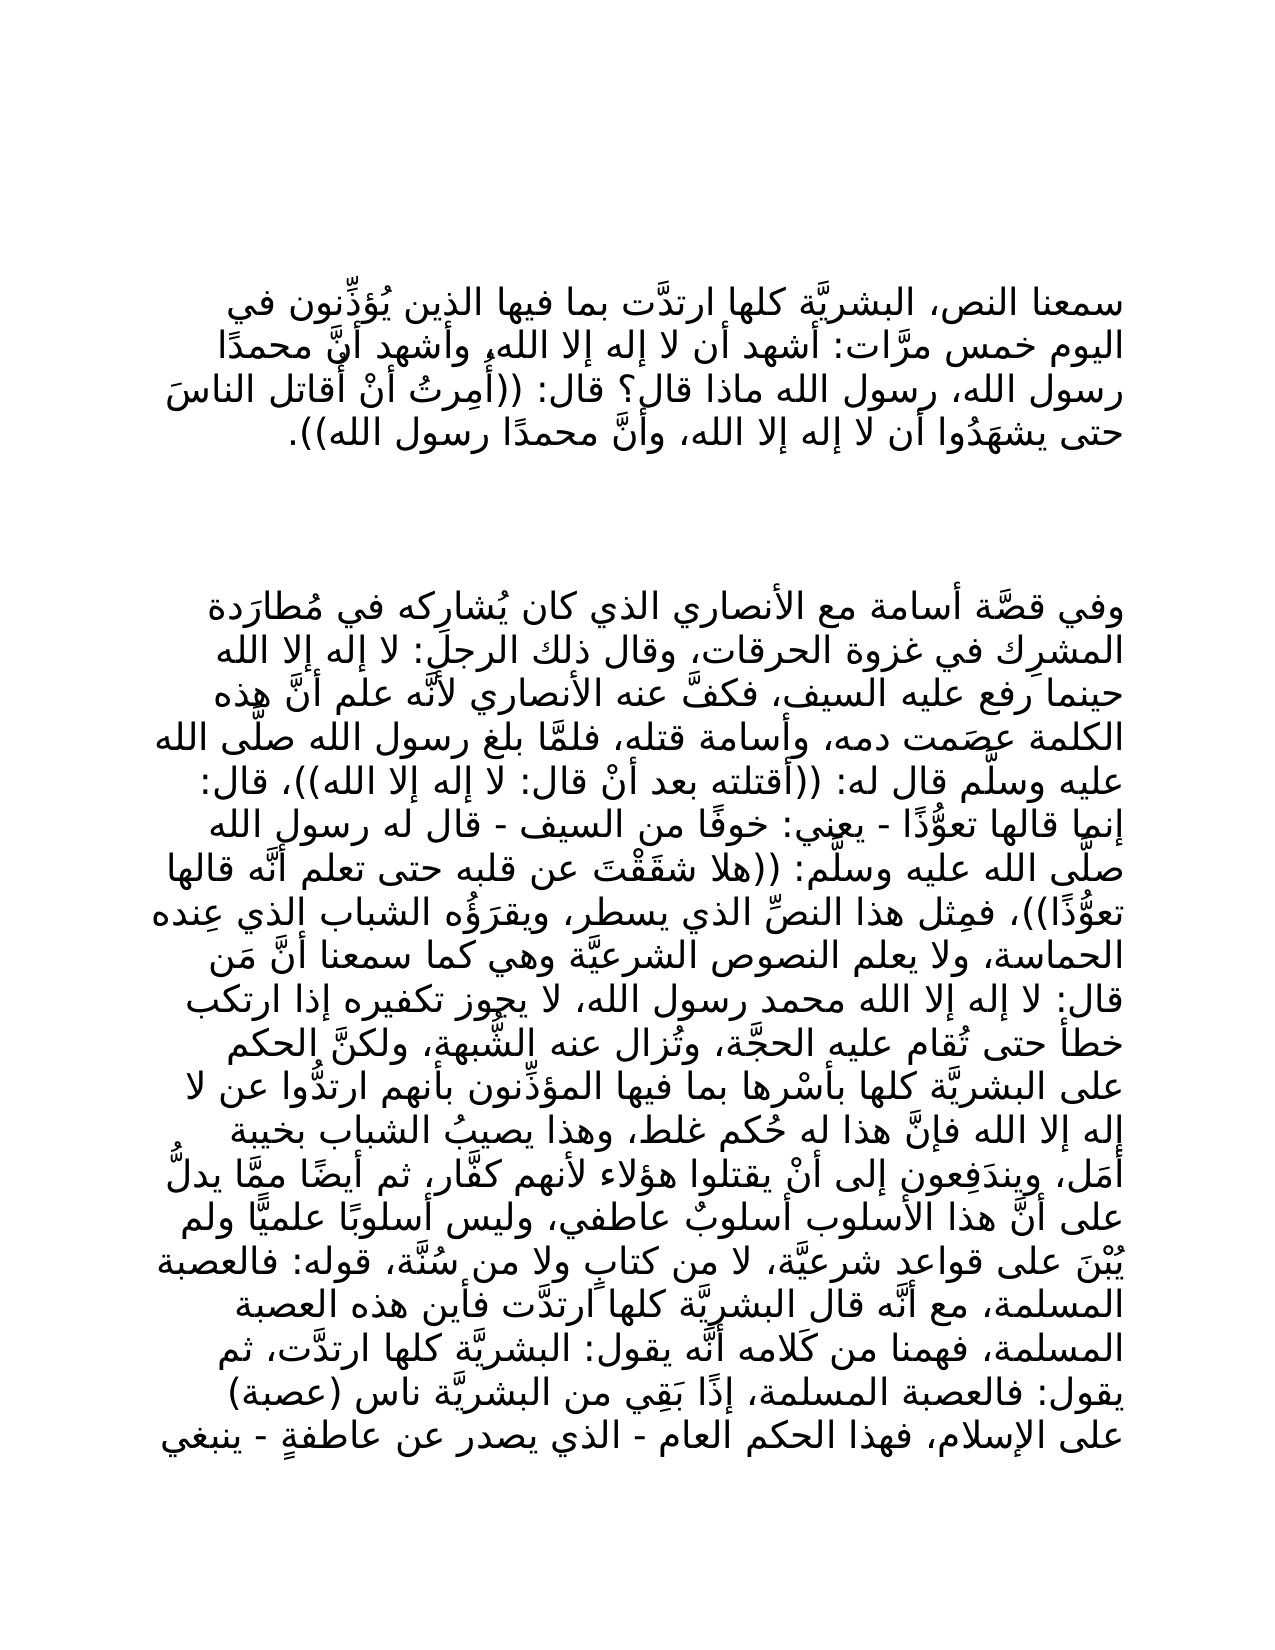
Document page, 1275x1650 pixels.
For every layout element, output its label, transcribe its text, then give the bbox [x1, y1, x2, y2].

text سمعنا النص، البشريَّة كلها ارتدَّت بما فيها الذين يُؤذِّنون في اليوم خمس مرَّات: أشهد أن لا إله إلا الله، وأشهد أنَّ محمدًا رسول الله، رسول الله ماذا قال؟ قال: ((أُمِرتُ أنْ أُقاتل الناسَ حتى يشهَدُوا أن لا إله إلا الله، وأنَّ محمدًا رسول الله)). [150, 280, 1125, 455]
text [150, 585, 1125, 1458]
